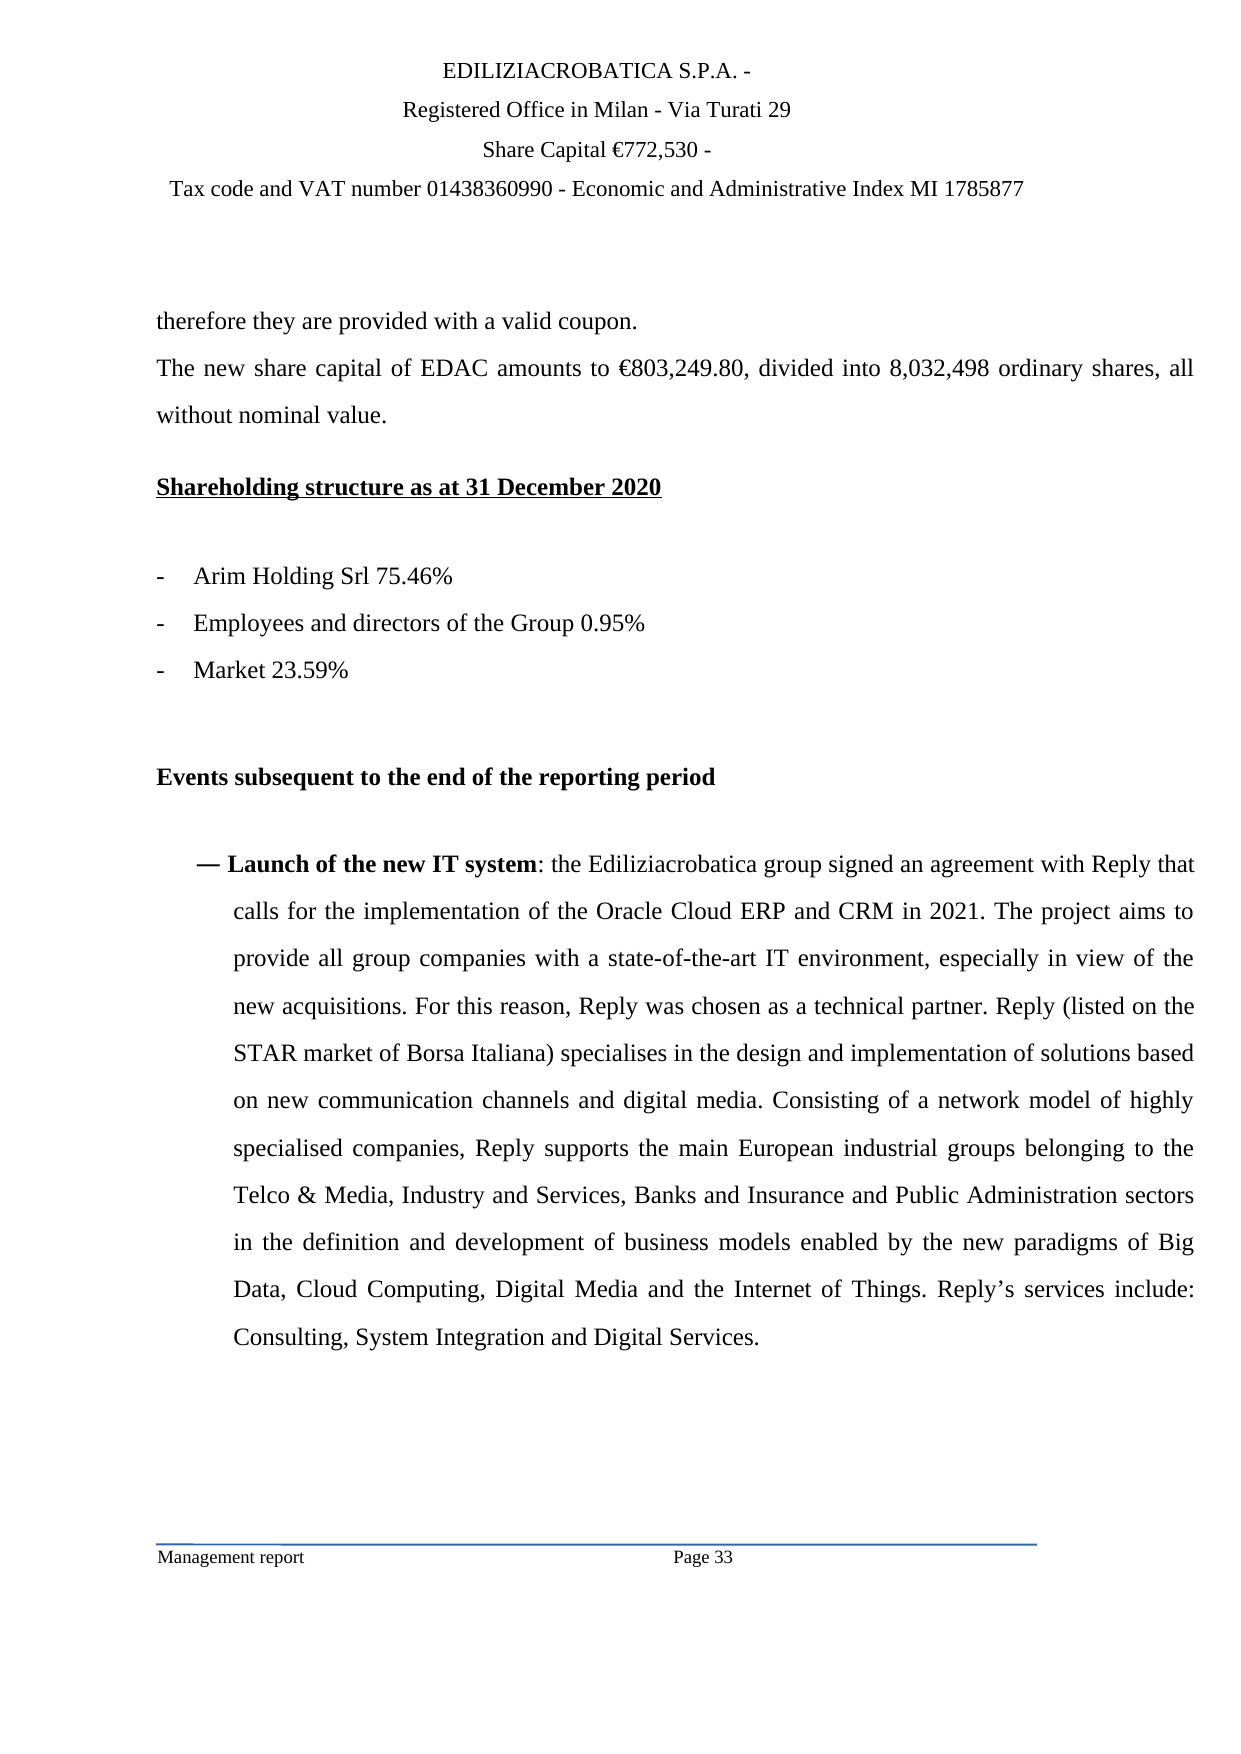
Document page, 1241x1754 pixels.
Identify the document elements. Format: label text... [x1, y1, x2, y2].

list Arim Holding Srl 75.46% [156, 561, 1196, 589]
text Tax code and VAT number 01438360990 - Economic and Administrative Index MI 1785877 [157, 175, 1037, 200]
list Market 23.59% [156, 655, 1196, 684]
text therefore they are provided with a valid coupon. [156, 306, 1196, 334]
text Shareholding structure as at 31 December 2020 [156, 472, 1196, 501]
text Registered Office in Milan - Via Turati 29 [157, 96, 1037, 122]
text EDILIZIACROBATICA S.P.A. - [157, 57, 1037, 83]
text The new share capital of EDAC amounts to €803,249.80, divided into 8,032,498 ordinary shares, all without nominal value. [156, 353, 1196, 429]
text Events subsequent to the end of the reporting period [156, 762, 1196, 791]
text — Launch of the new IT system: the Ediliziacrobatica group signed an agreement with Reply that calls for the implementation of the Oracle Cloud ERP and CRM in 2021. The project aims to provide all group companies with a state-of-the-art IT environment, especially in view of the new acquisitions. For this reason, Reply was chosen as a technical partner. Reply (listed on the STAR market of Borsa Italiana) specialises in the design and implementation of solutions based on new communication channels and digital media. Consisting of a network model of highly specialised companies, Reply supports the main European industrial groups belonging to the Telco & Media, Industry and Services, Banks and Insurance and Public Administration sectors in the definition and development of business models enabled by the new paradigms of Big Data, Cloud Computing, Digital Media and the Internet of Things. Reply’s services include: Consulting, System Integration and Digital Services. [196, 834, 1196, 1355]
list Employees and directors of the Group 0.95% [156, 608, 1196, 637]
text Management report [157, 1546, 304, 1567]
text Share Capital €772,530 - [157, 136, 1037, 162]
text Page 33 [673, 1546, 733, 1567]
